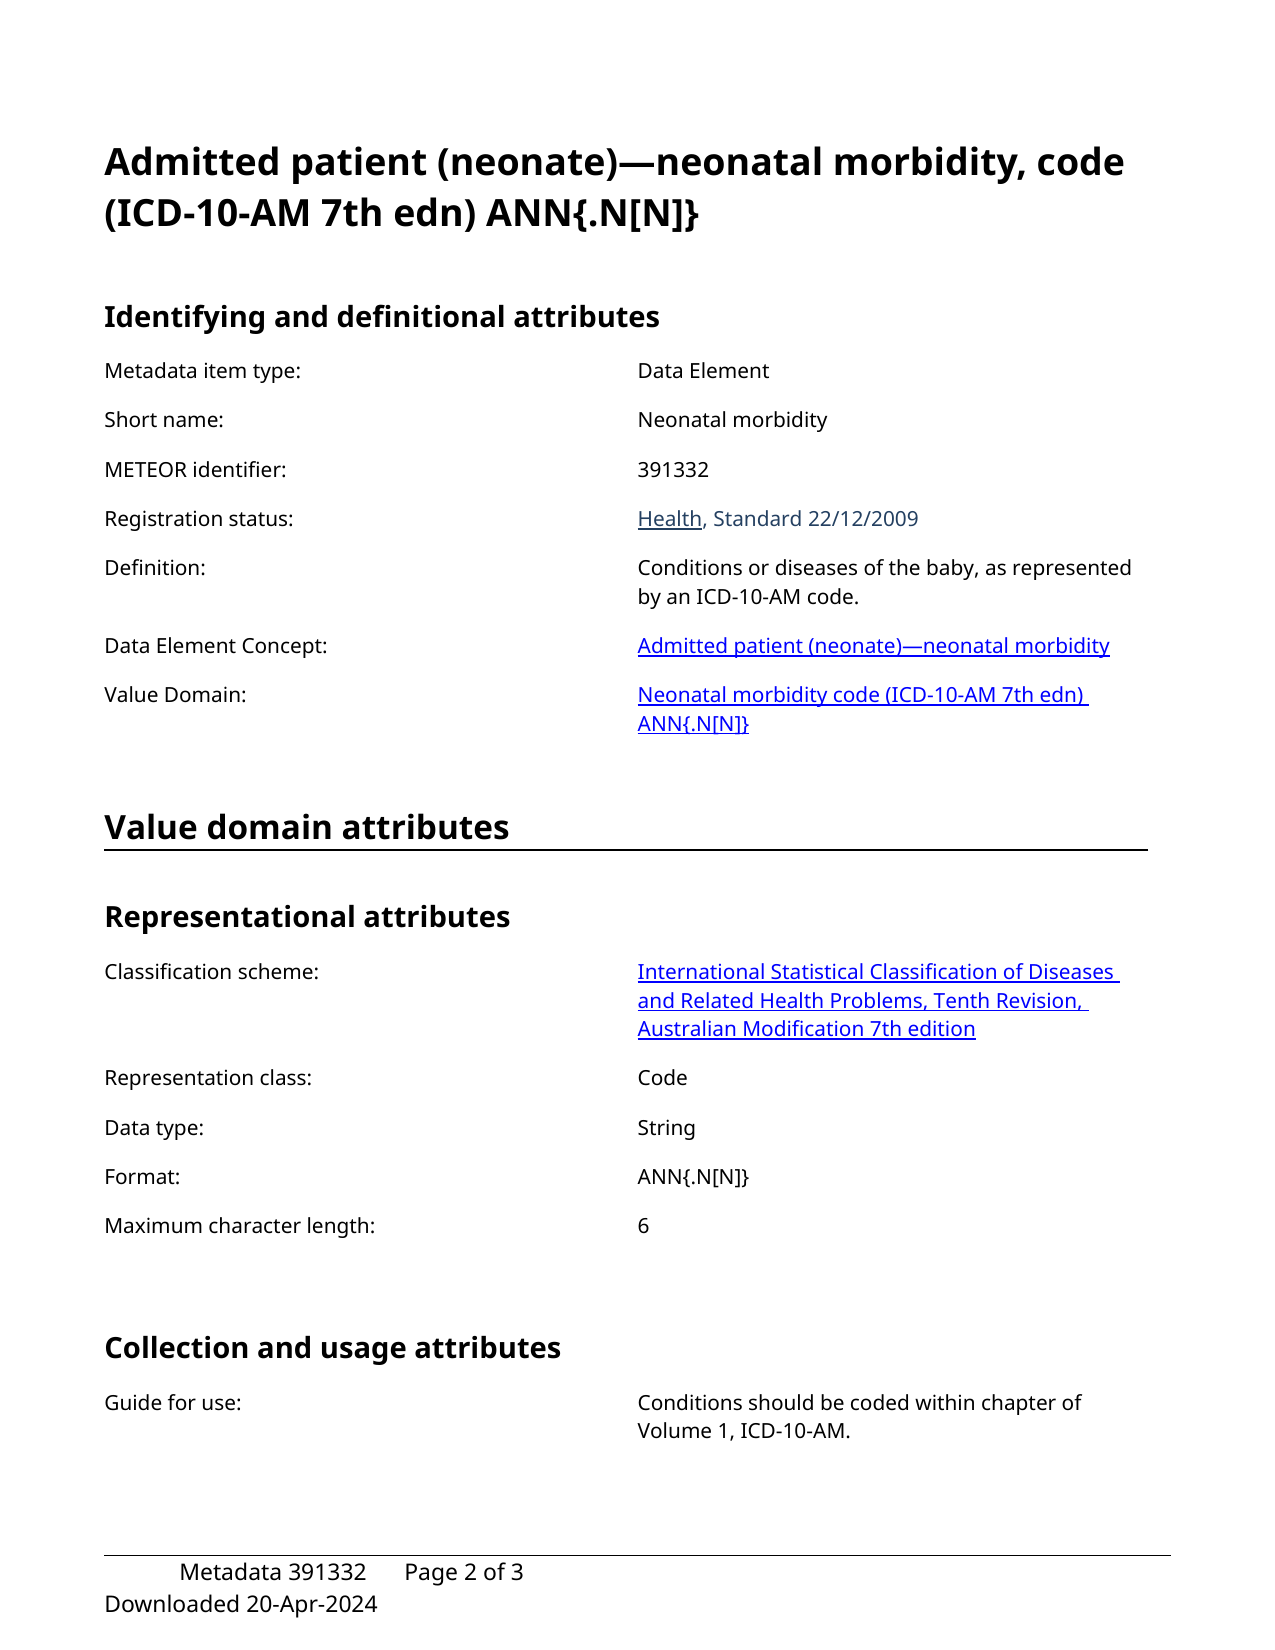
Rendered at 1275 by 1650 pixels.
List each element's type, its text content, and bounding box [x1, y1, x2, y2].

table_header Collection and usage attributes [93, 1281, 1159, 1377]
table_cell Metadata item type: [93, 346, 626, 395]
table_cell Conditions or diseases of the baby, as represented by an ICD-10-AM code. [626, 543, 1159, 621]
table_cell Code [626, 1053, 1159, 1102]
table_cell Registration status: [93, 494, 626, 543]
table_cell METEOR identifier: [93, 445, 626, 494]
table_cell Data Element Concept: [93, 621, 626, 670]
table_cell Neonatal morbidity code (ICD-10-AM 7th edn) ANN{.N[N]} [626, 670, 1159, 748]
table_cell Classification scheme: [93, 947, 626, 1053]
table_cell International Statistical Classification of Diseases and Related Health Problems, Tenth Revision, Australian Modification 7th edition [626, 947, 1159, 1053]
table_cell Neonatal morbidity [626, 395, 1159, 444]
table_cell 6 [626, 1201, 1159, 1250]
table_cell Health, Standard 22/12/2009 [626, 494, 1159, 543]
table_cell Data Element [626, 346, 1159, 395]
table_cell 391332 [626, 445, 1159, 494]
table_cell String [626, 1102, 1159, 1152]
table_header Value domain attributes [93, 779, 1159, 851]
table_cell ANN{.N[N]} [626, 1152, 1159, 1201]
table_cell Definition: [93, 543, 626, 621]
table_cell Data type: [93, 1102, 626, 1152]
table_cell Admitted patient (neonate)—neonatal morbidity [626, 621, 1159, 670]
table_cell Format: [93, 1152, 626, 1201]
table_cell Guide for use: [93, 1377, 626, 1455]
subtitle Admitted patient (neonate)—neonatal morbidity, code (ICD-10-AM 7th edn) ANN{.N[N]} [104, 135, 1171, 237]
table_header Identifying and definitional attributes [93, 250, 1159, 346]
table_cell Representational attributes [93, 851, 1159, 947]
table_cell Conditions should be coded within chapter of Volume 1, ICD-10-AM. [626, 1377, 1159, 1455]
table_cell Short name: [93, 395, 626, 444]
table_cell Representation class: [93, 1053, 626, 1102]
table_cell Value Domain: [93, 670, 626, 748]
table_cell Maximum character length: [93, 1201, 626, 1250]
